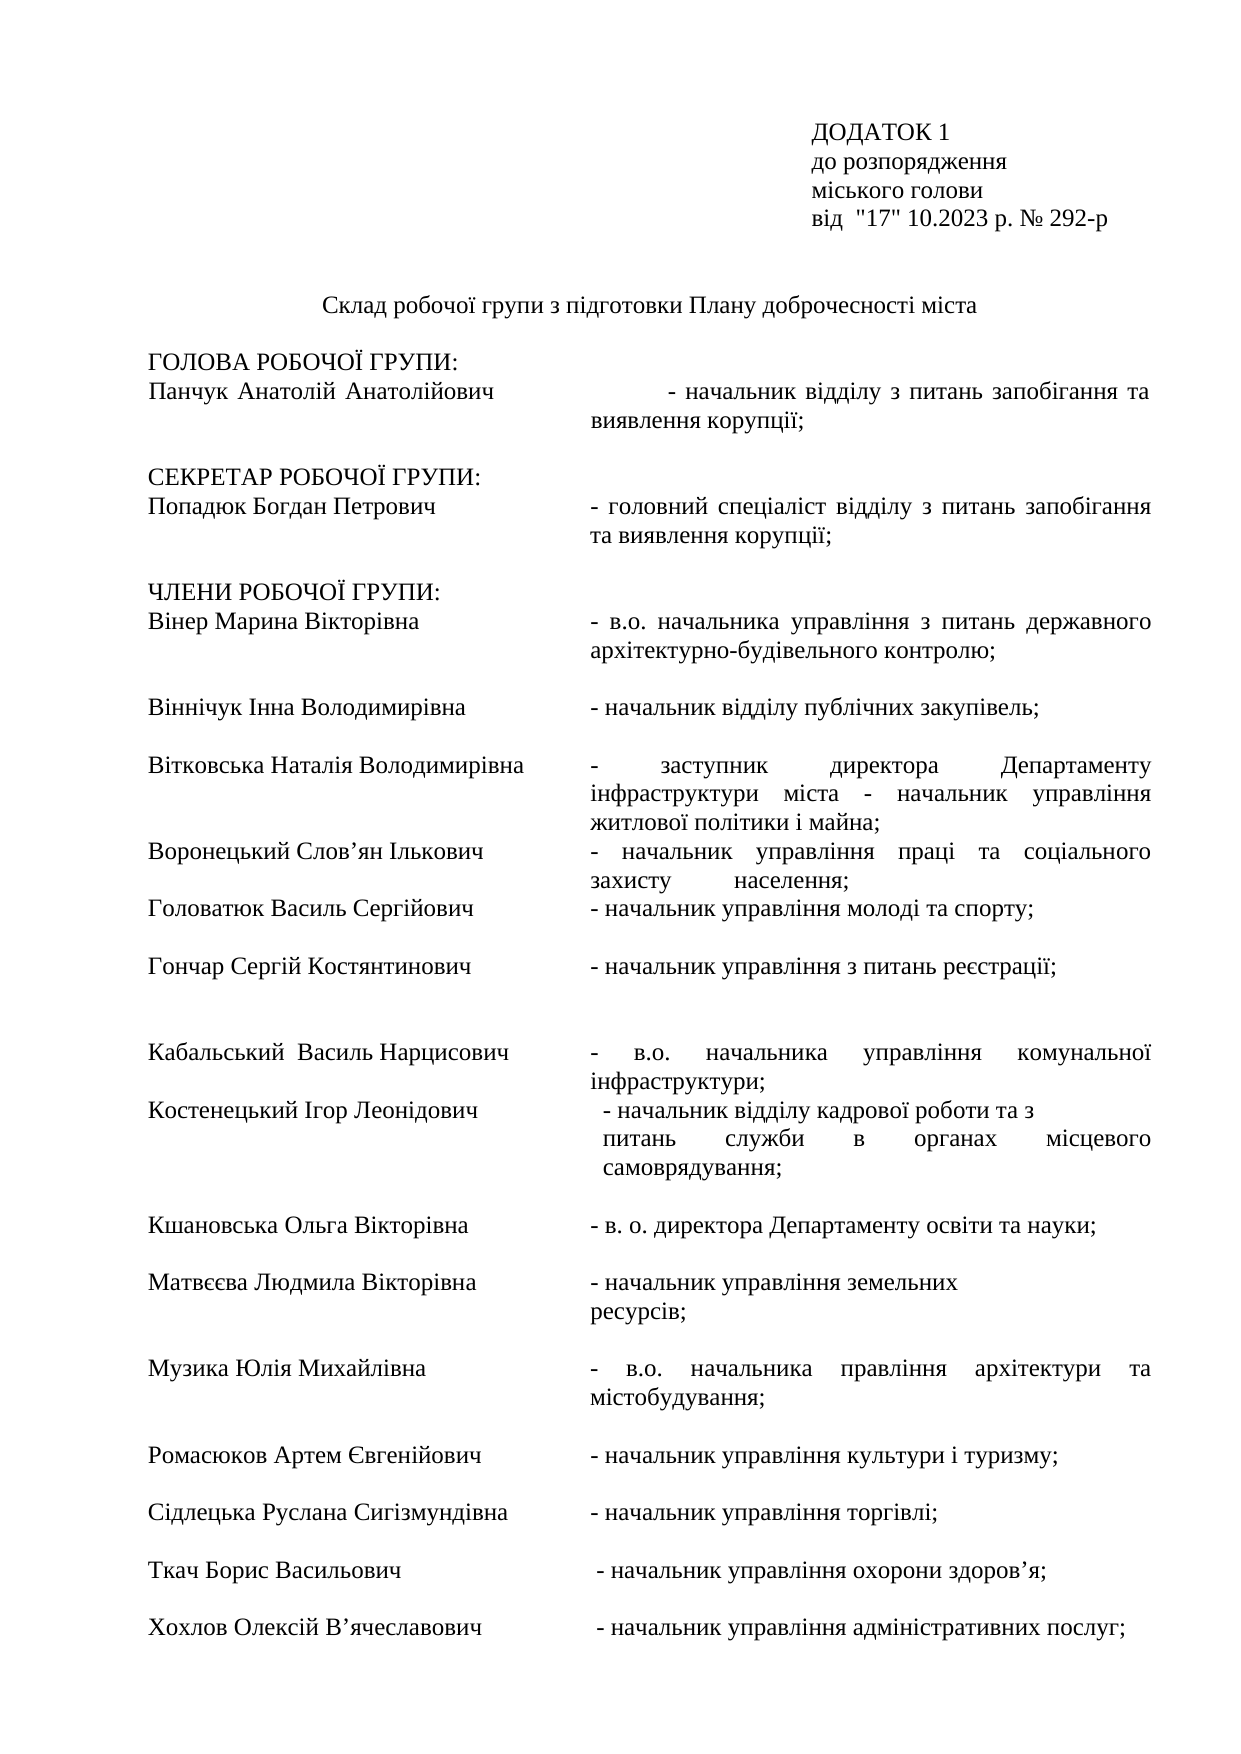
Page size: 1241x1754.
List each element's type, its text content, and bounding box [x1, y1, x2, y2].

text ГОЛОВА РОБОЧОЇ ГРУПИ: [148, 347, 1152, 376]
text питань служби в органах місцевого самоврядування; [603, 1123, 1152, 1181]
text міського голови [148, 175, 1152, 203]
text Головатюк Василь Сергійович - начальник управління молоді та спорту; [148, 893, 1152, 922]
text Панчук Анатолій Анатолійович - начальник відділу з питань запобігання та виявлення корупції; [148, 376, 1152, 433]
text Кшановська Ольга Вікторівна - в. о. директора Департаменту освіти та науки; [148, 1210, 1152, 1238]
text Склад робочої групи з підготовки Плану доброчесності міста [148, 290, 1152, 318]
text від "17" 10.2023 р. № 292-р [148, 203, 1152, 232]
text Попадюк Богдан Петрович - головний спеціаліст відділу з питань запобігання та виявлення корупції; [148, 491, 1152, 548]
text ресурсів; [516, 1296, 1152, 1325]
text Ткач Борис Васильович - начальник управління охорони здоров’я; [148, 1555, 1152, 1583]
text ДОДАТОК 1 до розпорядження [148, 117, 1152, 175]
text Музика Юлія Михайлівна - в.о. начальника правління архітектури та містобудування; [148, 1353, 1152, 1411]
text ЧЛЕНИ РОБОЧОЇ ГРУПИ: [148, 577, 1152, 606]
text Кабальський Василь Нарцисович - в.о. начальника управління комунальної інфраструктури; [148, 1037, 1152, 1095]
text Віннічук Інна Володимирівна - начальник відділу публічних закупівель; [148, 692, 1152, 721]
text Сідлецька Руслана Сигізмундівна - начальник управління торгівлі; [148, 1497, 1152, 1526]
text Хохлов Олексій В’ячеславович - начальник управління адміністративних послуг; [148, 1612, 1152, 1641]
text СЕКРЕТАР РОБОЧОЇ ГРУПИ: [148, 462, 1152, 491]
text Вітковська Наталія Володимирівна - заступник директора Департаменту інфраструктури міста - начальник управління житлової політики і майна; [148, 750, 1152, 836]
text Вінер Марина Вікторівна - в.о. начальника управління з питань державного архітектурно-будівельного контролю; [148, 606, 1152, 663]
text Костенецький Ігор Леонідович - начальник відділу кадрової роботи та з [148, 1095, 1152, 1123]
text Воронецький Слов’ян Ількович - начальник управління праці та соціального захисту населення; [148, 836, 1152, 893]
text Ромасюков Артем Євгенійович - начальник управління культури і туризму; [148, 1440, 1152, 1468]
text Матвєєва Людмила Вікторівна - начальник управління земельних [148, 1267, 1152, 1296]
text Гончар Сергій Костянтинович - начальник управління з питань реєстрації; [148, 951, 1152, 980]
